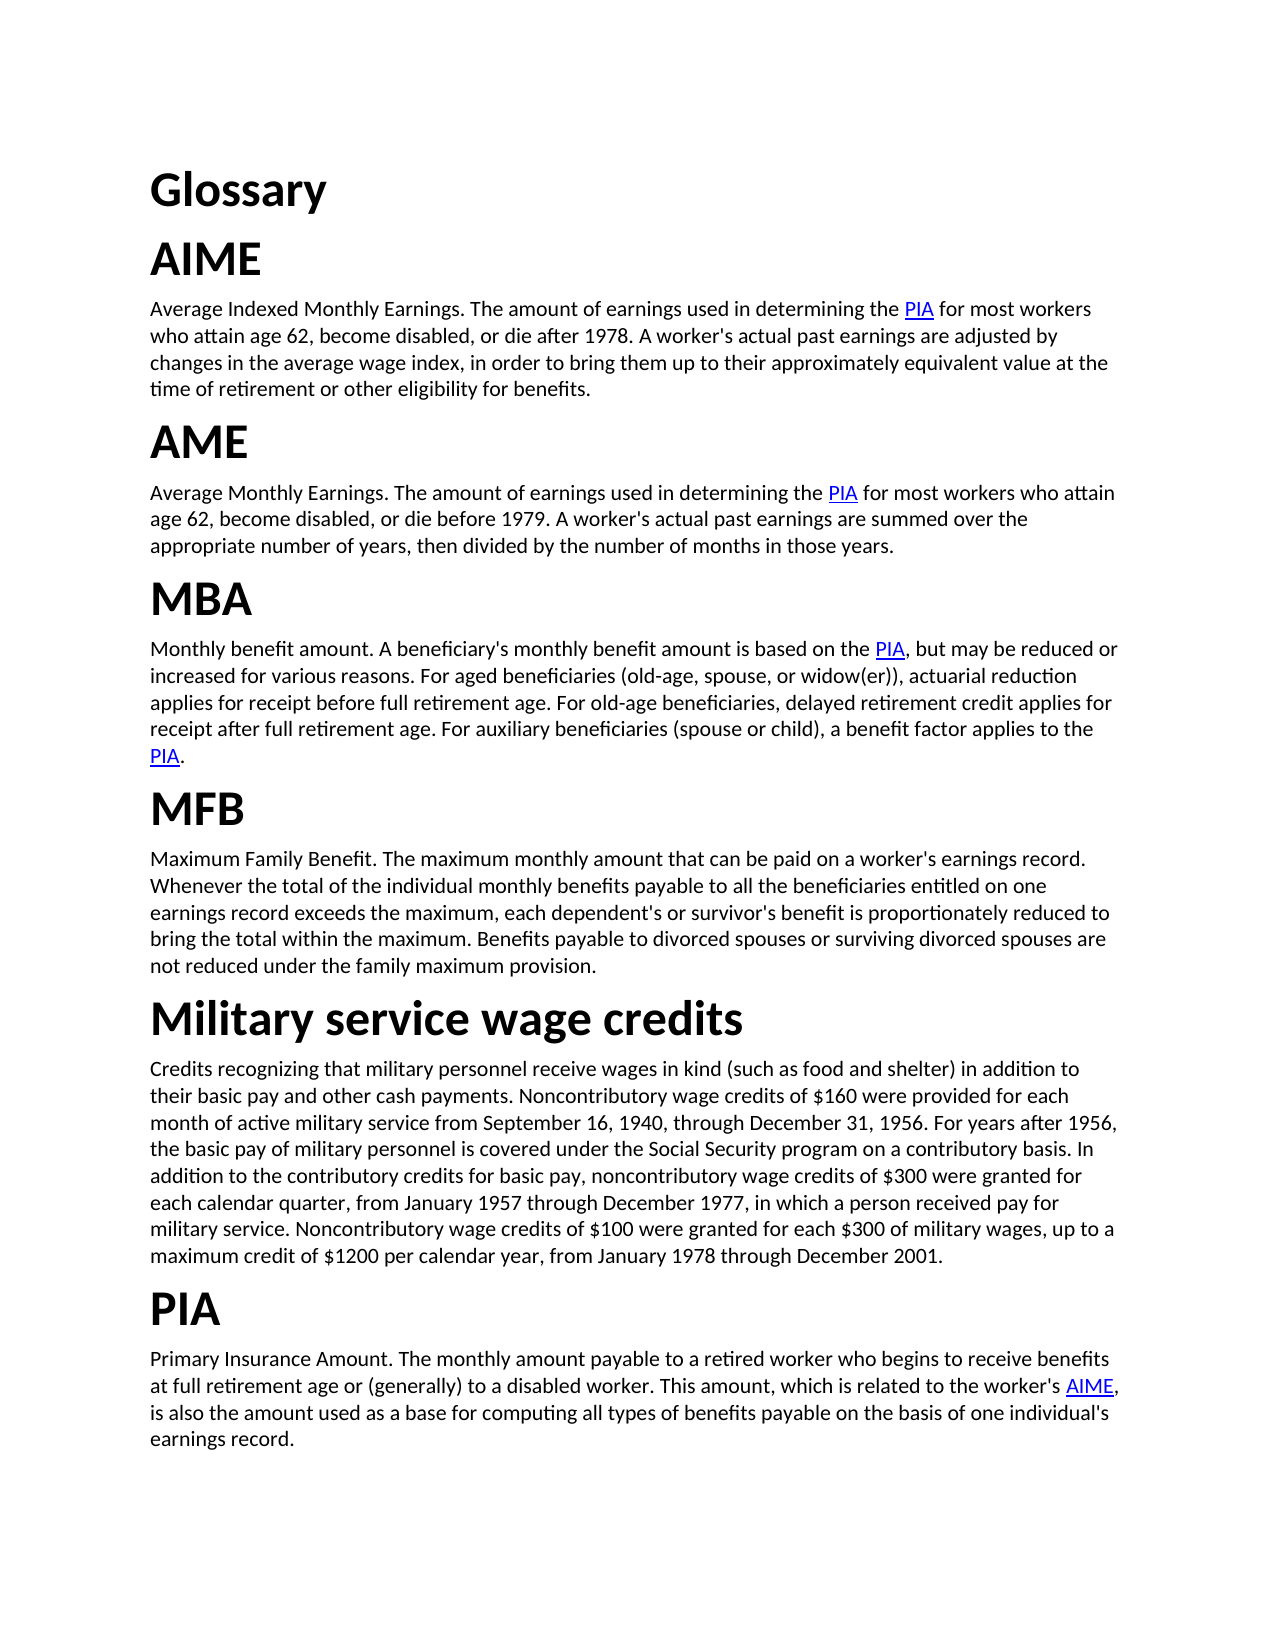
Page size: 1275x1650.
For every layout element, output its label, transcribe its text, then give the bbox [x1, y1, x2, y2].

text Maximum Family Benefit. The maximum monthly amount that can be paid on a worker's earnings record. Whenever the total of the individual monthly benefits payable to all the beneficiaries entitled on one earnings record exceeds the maximum, each dependent's or survivor's benefit is proportionately reduced to bring the total within the maximum. Benefits payable to divorced spouses or surviving divorced spouses are not reduced under the family maximum provision. [150, 846, 1125, 979]
subtitle Glossary [150, 158, 1125, 219]
text Average Monthly Earnings. The amount of earnings used in determining the PIA for most workers who attain age 62, become disabled, or die before 1979. A worker's actual past earnings are summed over the appropriate number of years, then divided by the number of months in those years. [150, 479, 1125, 559]
subtitle MFB [150, 777, 1125, 838]
subtitle PIA [150, 1277, 1125, 1338]
subtitle AIME [150, 227, 1125, 288]
text Credits recognizing that military personnel receive wages in kind (such as food and shelter) in addition to their basic pay and other cash payments. Noncontributory wage credits of $160 were provided for each month of active military service from September 16, 1940, through December 31, 1956. For years after 1956, the basic pay of military personnel is covered under the Social Security program on a contributory basis. In addition to the contributory credits for basic pay, noncontributory wage credits of $300 were granted for each calendar quarter, from January 1957 through December 1977, in which a person received pay for military service. Noncontributory wage credits of $100 were granted for each $300 of military wages, up to a maximum credit of $1200 per calendar year, from January 1978 through December 2001. [150, 1056, 1125, 1269]
text Average Indexed Monthly Earnings. The amount of earnings used in determining the PIA for most workers who attain age 62, become disabled, or die after 1978. A worker's actual past earnings are adjusted by changes in the average wage index, in order to bring them up to their approximately equivalent value at the time of retirement or other eligibility for benefits. [150, 296, 1125, 402]
subtitle AME [150, 410, 1125, 471]
text Monthly benefit amount. A beneficiary's monthly benefit amount is based on the PIA, but may be reduced or increased for various reasons. For aged beneficiaries (old-age, spouse, or widow(er)), actuarial reduction applies for receipt before full retirement age. For old-age beneficiaries, delayed retirement credit applies for receipt after full retirement age. For auxiliary beneficiaries (spouse or child), a benefit factor applies to the PIA. [150, 636, 1125, 769]
text Primary Insurance Amount. The monthly amount payable to a retired worker who begins to receive benefits at full retirement age or (generally) to a disabled worker. This amount, which is related to the worker's AIME, is also the amount used as a base for computing all types of benefits payable on the basis of one individual's earnings record. [150, 1346, 1125, 1452]
subtitle Military service wage credits [150, 987, 1125, 1048]
subtitle MBA [150, 567, 1125, 628]
